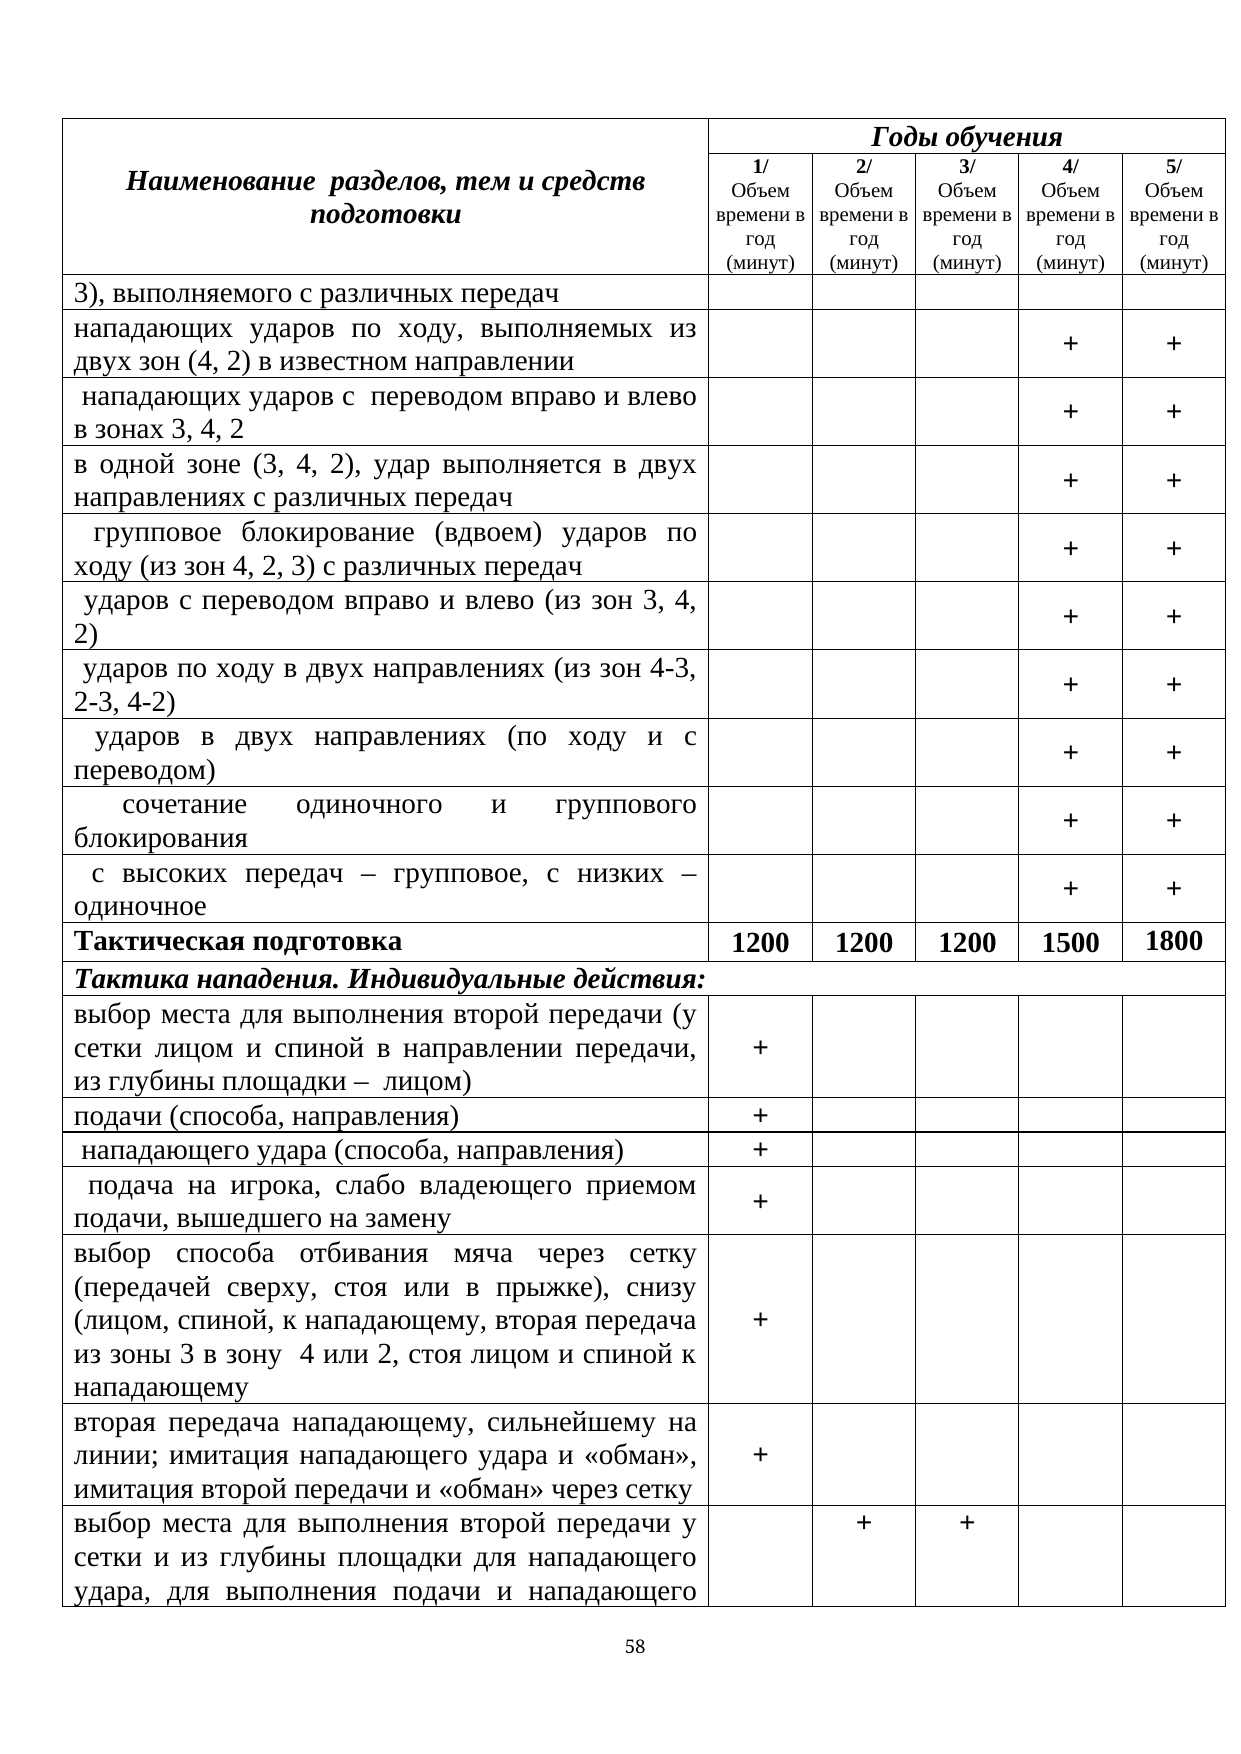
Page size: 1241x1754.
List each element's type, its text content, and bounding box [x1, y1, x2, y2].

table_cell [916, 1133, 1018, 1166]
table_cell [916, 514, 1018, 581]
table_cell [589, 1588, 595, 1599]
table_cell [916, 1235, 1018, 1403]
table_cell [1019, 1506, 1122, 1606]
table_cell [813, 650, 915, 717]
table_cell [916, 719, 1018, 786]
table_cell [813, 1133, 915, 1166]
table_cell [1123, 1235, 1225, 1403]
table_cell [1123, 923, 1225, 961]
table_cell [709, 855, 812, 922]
table_header Наименование разделов, тем и средств подготовки [63, 119, 708, 274]
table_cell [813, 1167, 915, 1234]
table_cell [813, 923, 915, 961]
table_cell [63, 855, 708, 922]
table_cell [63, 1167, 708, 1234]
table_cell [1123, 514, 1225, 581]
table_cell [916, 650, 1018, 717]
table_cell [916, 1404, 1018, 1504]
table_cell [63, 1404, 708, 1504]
table_cell 2/ Объем времени в год (минут) [813, 154, 915, 274]
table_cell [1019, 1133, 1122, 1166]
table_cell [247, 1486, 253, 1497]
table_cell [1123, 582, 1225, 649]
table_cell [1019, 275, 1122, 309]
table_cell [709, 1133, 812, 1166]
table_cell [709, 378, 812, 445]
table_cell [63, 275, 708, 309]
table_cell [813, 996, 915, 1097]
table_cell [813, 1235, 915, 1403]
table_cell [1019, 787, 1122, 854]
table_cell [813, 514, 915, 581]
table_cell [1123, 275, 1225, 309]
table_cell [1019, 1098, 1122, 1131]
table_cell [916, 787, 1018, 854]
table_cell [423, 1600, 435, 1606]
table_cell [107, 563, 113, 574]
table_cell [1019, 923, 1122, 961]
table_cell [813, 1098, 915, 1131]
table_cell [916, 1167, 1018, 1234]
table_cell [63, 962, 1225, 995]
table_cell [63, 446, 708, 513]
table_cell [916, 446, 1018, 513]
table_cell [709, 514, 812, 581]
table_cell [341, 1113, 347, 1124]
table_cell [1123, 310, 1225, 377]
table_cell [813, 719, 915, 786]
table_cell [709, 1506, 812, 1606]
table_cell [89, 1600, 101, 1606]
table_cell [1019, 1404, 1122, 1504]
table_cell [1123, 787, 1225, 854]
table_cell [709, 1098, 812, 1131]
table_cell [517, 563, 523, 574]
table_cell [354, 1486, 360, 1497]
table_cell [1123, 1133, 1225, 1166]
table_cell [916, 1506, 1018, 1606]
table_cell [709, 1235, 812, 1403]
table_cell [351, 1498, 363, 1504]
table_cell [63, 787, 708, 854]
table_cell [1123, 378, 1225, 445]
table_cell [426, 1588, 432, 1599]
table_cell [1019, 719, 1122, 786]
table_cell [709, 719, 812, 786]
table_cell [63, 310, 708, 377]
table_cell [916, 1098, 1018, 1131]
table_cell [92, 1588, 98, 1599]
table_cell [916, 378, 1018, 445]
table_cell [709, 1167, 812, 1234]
table_cell 5/ Объем времени в год (минут) [1123, 154, 1225, 274]
table_cell 3/ Объем времени в год (минут) [916, 154, 1018, 274]
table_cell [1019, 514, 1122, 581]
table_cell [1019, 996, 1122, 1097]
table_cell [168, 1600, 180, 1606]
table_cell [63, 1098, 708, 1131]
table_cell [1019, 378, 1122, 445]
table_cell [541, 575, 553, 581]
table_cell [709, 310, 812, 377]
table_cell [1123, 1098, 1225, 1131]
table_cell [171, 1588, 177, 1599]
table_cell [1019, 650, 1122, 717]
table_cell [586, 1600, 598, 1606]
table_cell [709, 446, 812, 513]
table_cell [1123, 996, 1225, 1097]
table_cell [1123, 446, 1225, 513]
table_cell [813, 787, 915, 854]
table_cell 1/ Объем времени в год (минут) [709, 154, 812, 274]
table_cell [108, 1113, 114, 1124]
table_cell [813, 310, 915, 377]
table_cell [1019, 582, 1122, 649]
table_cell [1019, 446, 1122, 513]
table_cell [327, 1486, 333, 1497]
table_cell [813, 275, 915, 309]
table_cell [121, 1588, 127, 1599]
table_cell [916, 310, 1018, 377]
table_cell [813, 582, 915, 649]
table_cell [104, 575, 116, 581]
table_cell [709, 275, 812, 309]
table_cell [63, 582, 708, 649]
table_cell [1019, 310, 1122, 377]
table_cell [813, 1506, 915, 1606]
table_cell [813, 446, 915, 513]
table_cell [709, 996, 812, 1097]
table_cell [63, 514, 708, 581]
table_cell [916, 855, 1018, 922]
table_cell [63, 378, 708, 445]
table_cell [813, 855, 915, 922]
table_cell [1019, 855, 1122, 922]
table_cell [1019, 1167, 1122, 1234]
table_header Годы обучения [709, 119, 1225, 153]
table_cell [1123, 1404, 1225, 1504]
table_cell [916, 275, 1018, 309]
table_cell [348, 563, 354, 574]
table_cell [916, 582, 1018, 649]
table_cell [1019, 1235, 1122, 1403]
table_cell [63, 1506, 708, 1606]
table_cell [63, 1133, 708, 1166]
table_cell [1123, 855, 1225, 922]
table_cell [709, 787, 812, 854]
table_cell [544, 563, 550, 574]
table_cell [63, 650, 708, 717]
table_cell 4/ Объем времени в год (минут) [1019, 154, 1122, 274]
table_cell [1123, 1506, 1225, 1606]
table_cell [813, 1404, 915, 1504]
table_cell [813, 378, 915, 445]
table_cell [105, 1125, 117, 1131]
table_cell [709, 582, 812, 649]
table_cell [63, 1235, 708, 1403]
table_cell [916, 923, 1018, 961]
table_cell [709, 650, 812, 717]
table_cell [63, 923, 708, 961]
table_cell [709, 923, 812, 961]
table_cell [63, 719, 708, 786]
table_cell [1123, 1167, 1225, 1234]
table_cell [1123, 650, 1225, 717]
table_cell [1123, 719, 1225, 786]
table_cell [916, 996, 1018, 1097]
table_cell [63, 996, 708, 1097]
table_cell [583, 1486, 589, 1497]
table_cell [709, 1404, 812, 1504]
